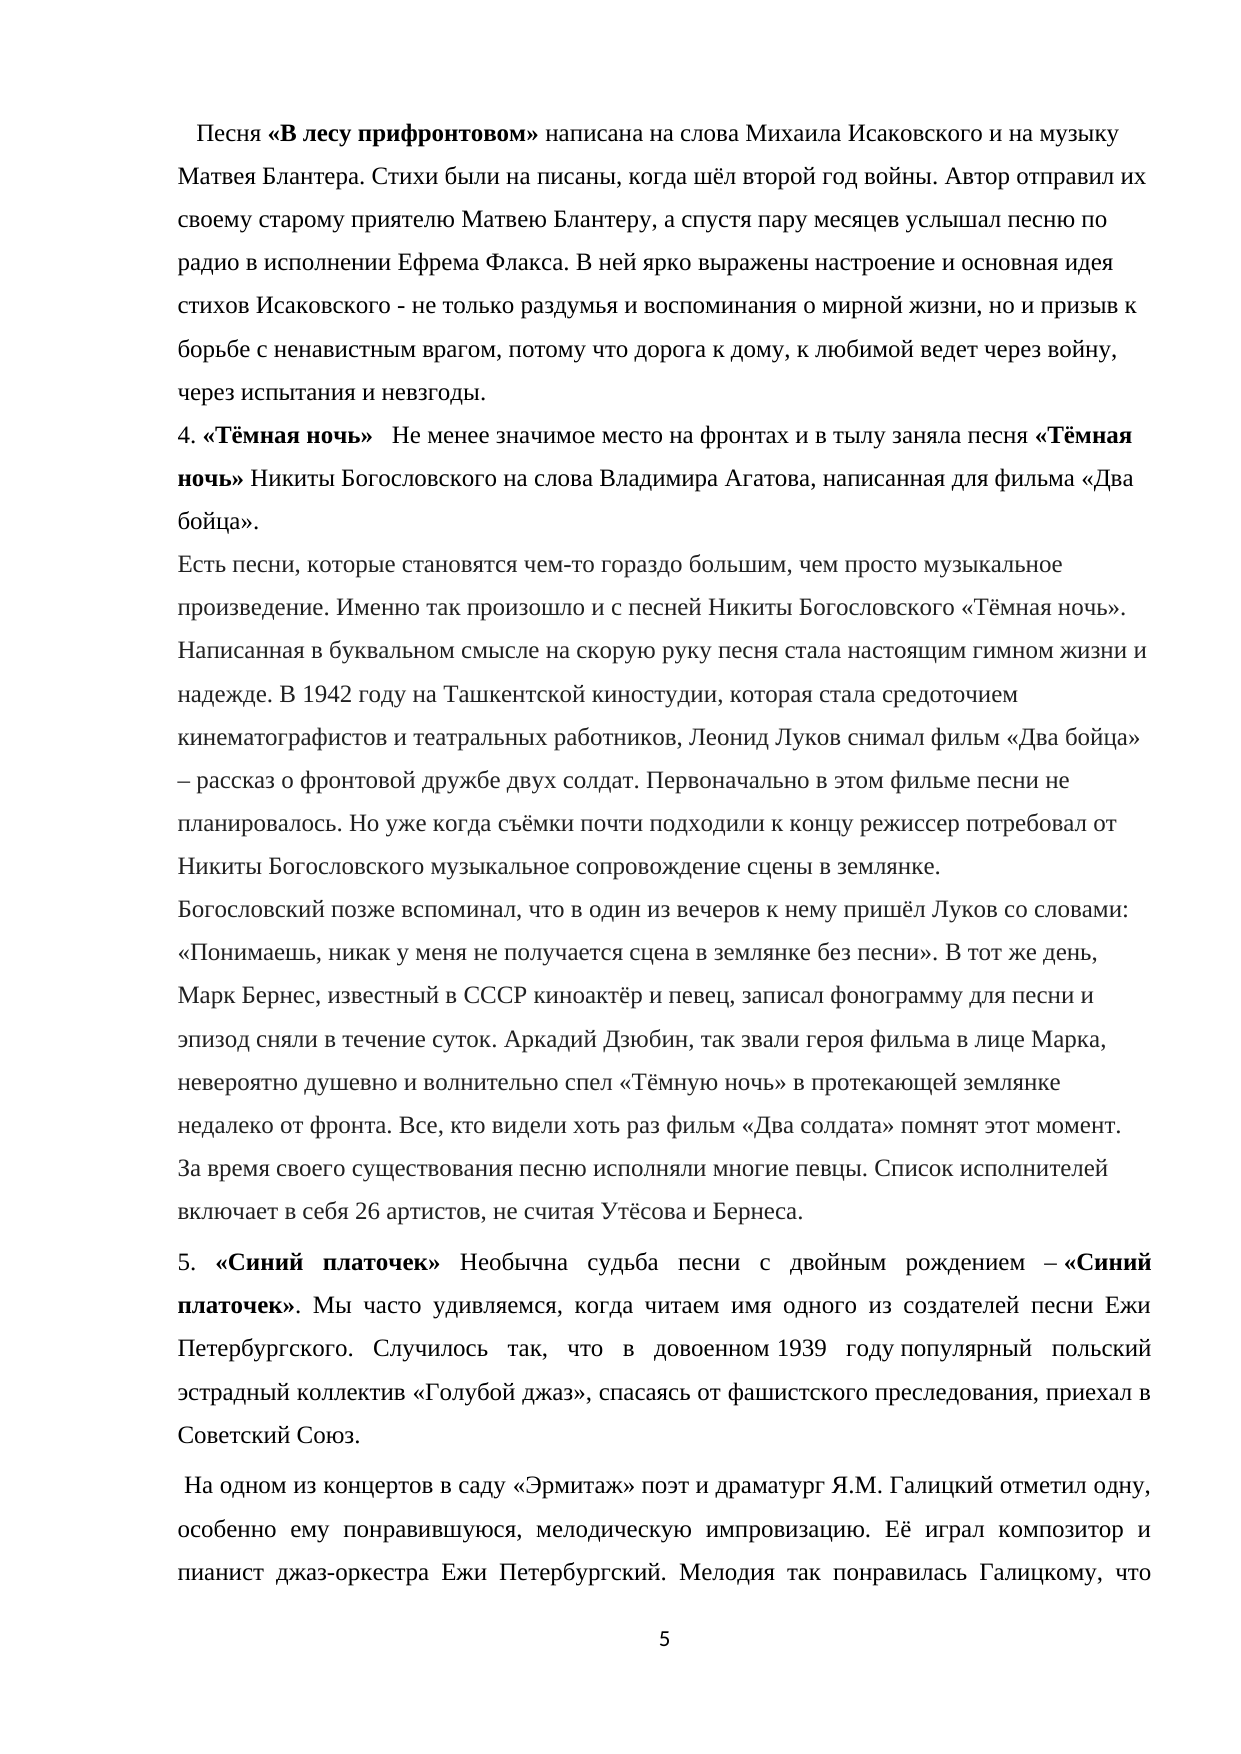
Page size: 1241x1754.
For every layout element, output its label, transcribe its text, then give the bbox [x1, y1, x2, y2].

text Богословский позже вспоминал, что в один из вечеров к нему пришёл Луков со словами: «Понимаешь, никак у меня не получается сцена в землянке без песни». В тот же день, Марк Бернес, известный в СССР киноактёр и певец, записал фонограмму для песни и эпизод сняли в течение суток. Аркадий Дзюбин, так звали героя фильма в лице Марка, невероятно душевно и волнительно спел «Тёмную ночь» в протекающей землянке недалеко от фронта. Все, кто видели хоть раз фильм «Два солдата» помнят этот момент. [177, 894, 1152, 1139]
text Есть песни, которые становятся чем-то гораздо большим, чем просто музыкальное произведение. Именно так произошло и с песней Никиты Богословского «Тёмная ночь». Написанная в буквальном смысле на скорую руку песня стала настоящим гимном жизни и надежде. В 1942 году на Ташкентской киностудии, которая стала средоточием кинематографистов и театральных работников, Леонид Луков снимал фильм «Два бойца» – рассказ о фронтовой дружбе двух солдат. Первоначально в этом фильме песни не планировалось. Но уже когда съёмки почти подходили к концу режиссер потребовал от Никиты Богословского музыкальное сопровождение сцены в землянке. [177, 549, 1152, 880]
text 4. «Тёмная ночь» Не менее значимое место на фронтах и в тылу заняла песня «Тёмная ночь» Никиты Богословского на слова Владимира Агатова, написанная для фильма «Два бойца». [177, 420, 1152, 535]
text За время своего существования песню исполняли многие певцы. Список исполнителей включает в себя 26 артистов, не считая Утёсова и Бернеса. [177, 1153, 1152, 1225]
text 5. «Синий платочек» Необычна судьба песни с двойным рождением – «Синий платочек». Мы часто удивляемся, когда читаем имя одного из создателей песни Ежи Петербургского. Случилось так, что в довоенном 1939 году популярный польский эстрадный коллектив «Голубой джаз», спасаясь от фашистского преследования, приехал в Советский Союз. [177, 1247, 1152, 1448]
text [177, 1471, 1152, 1586]
text Песня «В лесу прифронтовом» написана на слова Михаила Исаковского и на музыку Матвея Блантера. Стихи были на писаны, когда шёл второй год войны. Автор отправил их своему старому приятелю Матвею Блантеру, а спустя пару месяцев услышал песню по радио в исполнении Ефрема Флакса. В ней ярко выражены настроение и основная идея стихов Исаковского - не только раздумья и воспоминания о мирной жизни, но и призыв к борьбе с ненавистным врагом, потому что дорога к дому, к любимой ведет через войну, через испытания и невзгоды. [177, 118, 1152, 406]
